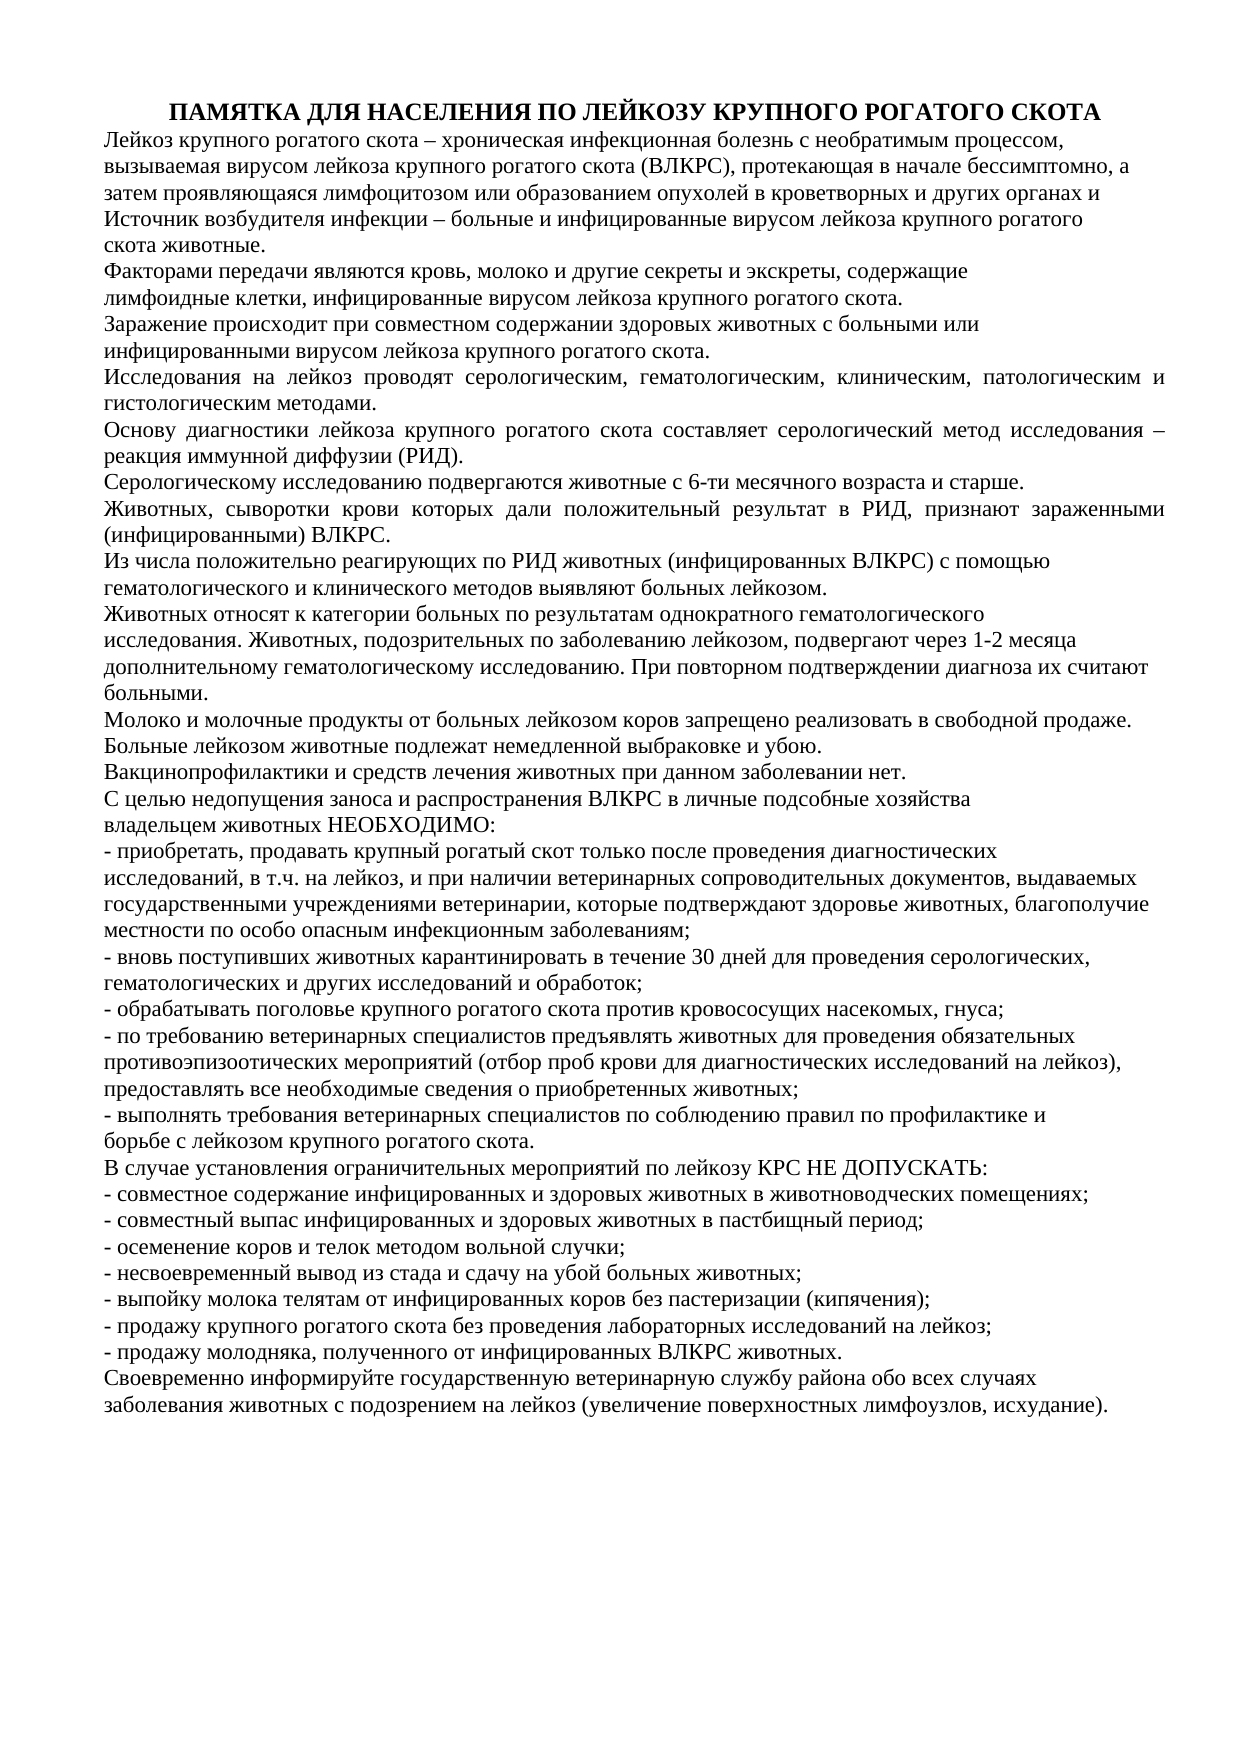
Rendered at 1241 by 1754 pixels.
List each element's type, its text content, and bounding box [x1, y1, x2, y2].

text ПАМЯТКА ДЛЯ НАСЕЛЕНИЯ ПО ЛЕЙКОЗУ КРУПНОГО РОГАТОГО СКОТА [103, 97, 1167, 126]
text гематологического и клинического методов выявляют больных лейкозом. [103, 574, 1167, 600]
text - приобретать, продавать крупный рогатый скот только после проведения диагностических [103, 837, 1167, 864]
text Заражение происходит при совместном содержании здоровых животных с больными или [103, 310, 1167, 337]
text вызываемая вирусом лейкоза крупного рогатого скота (ВЛКРС), протекающая в начале бессимптомно, а [103, 152, 1167, 178]
text инфицированными вирусом лейкоза крупного рогатого скота. [103, 337, 1167, 363]
text заболевания животных с подозрением на лейкоз (увеличение поверхностных лимфоузлов, исхудание). [103, 1391, 1167, 1417]
text Животных, сыворотки крови которых дали положительный результат в РИД, признают зараженными (инфицированными) ВЛКРС. [103, 495, 1167, 547]
text борьбе с лейкозом крупного рогатого скота. [103, 1127, 1167, 1154]
text - вновь поступивших животных карантинировать в течение 30 дней для проведения серологических, [103, 943, 1167, 969]
text В случае установления ограничительных мероприятий по лейкозу КРС НЕ ДОПУСКАТЬ: [103, 1154, 1167, 1180]
text лимфоидные клетки, инфицированные вирусом лейкоза крупного рогатого скота. [103, 284, 1167, 310]
text исследования. Животных, подозрительных по заболеванию лейкозом, подвергают через 1-2 месяца [103, 627, 1167, 653]
text Молоко и молочные продукты от больных лейкозом коров запрещено реализовать в свободной продаже. [103, 706, 1167, 732]
text предоставлять все необходимые сведения о приобретенных животных; [103, 1074, 1167, 1101]
text Животных относят к категории больных по результатам однократного гематологического [103, 600, 1167, 627]
text - несвоевременный вывод из стада и сдачу на убой больных животных; [103, 1259, 1167, 1285]
text - выполнять требования ветеринарных специалистов по соблюдению правил по профилактике и [103, 1101, 1167, 1127]
text дополнительному гематологическому исследованию. При повторном подтверждении диагноза их считают [103, 653, 1167, 679]
text - продажу молодняка, полученного от инфицированных ВЛКРС животных. [103, 1338, 1167, 1364]
text Лейкоз крупного рогатого скота – хроническая инфекционная болезнь с необратимым процессом, [103, 126, 1167, 152]
text - обрабатывать поголовье крупного рогатого скота против кровососущих насекомых, гнуса; [103, 996, 1167, 1022]
text Больные лейкозом животные подлежат немедленной выбраковке и убою. [103, 732, 1167, 758]
text Вакцинопрофилактики и средств лечения животных при данном заболевании нет. [103, 758, 1167, 785]
text Источник возбудителя инфекции – больные и инфицированные вирусом лейкоза крупного рогатого [103, 205, 1167, 231]
text - совместное содержание инфицированных и здоровых животных в животноводческих помещениях; [103, 1180, 1167, 1206]
text исследований, в т.ч. на лейкоз, и при наличии ветеринарных сопроводительных документов, выдаваемых [103, 864, 1167, 890]
text - продажу крупного рогатого скота без проведения лабораторных исследований на лейкоз; [103, 1312, 1167, 1338]
text - выпойку молока телятам от инфицированных коров без пастеризации (кипячения); [103, 1285, 1167, 1312]
text скота животные. [103, 231, 1167, 258]
text - по требованию ветеринарных специалистов предъявлять животных для проведения обязательных [103, 1022, 1167, 1048]
text С целью недопущения заноса и распространения ВЛКРС в личные подсобные хозяйства [103, 785, 1167, 811]
text Исследования на лейкоз проводят серологическим, гематологическим, клиническим, патологическим и гистологическим методами. [103, 363, 1167, 416]
text Своевременно информируйте государственную ветеринарную службу района обо всех случаях [103, 1364, 1167, 1391]
text местности по особо опасным инфекционным заболеваниям; [103, 916, 1167, 943]
text гематологических и других исследований и обработок; [103, 969, 1167, 996]
text противоэпизоотических мероприятий (отбор проб крови для диагностических исследований на лейкоз), [103, 1048, 1167, 1074]
text Основу диагностики лейкоза крупного рогатого скота составляет серологический метод исследования – реакция иммунной диффузии (РИД). [103, 416, 1167, 468]
text больными. [103, 679, 1167, 706]
text Из числа положительно реагирующих по РИД животных (инфицированных ВЛКРС) с помощью [103, 547, 1167, 574]
text - совместный выпас инфицированных и здоровых животных в пастбищный период; [103, 1206, 1167, 1233]
text затем проявляющаяся лимфоцитозом или образованием опухолей в кроветворных и других органах и [103, 178, 1167, 205]
text владельцем животных НЕОБХОДИМО: [103, 811, 1167, 837]
text Серологическому исследованию подвергаются животные с 6-ти месячного возраста и старше. [103, 468, 1167, 495]
text - осеменение коров и телок методом вольной случки; [103, 1233, 1167, 1259]
text государственными учреждениями ветеринарии, которые подтверждают здоровье животных, благополучие [103, 890, 1167, 916]
text Факторами передачи являются кровь, молоко и другие секреты и экскреты, содержащие [103, 258, 1167, 284]
